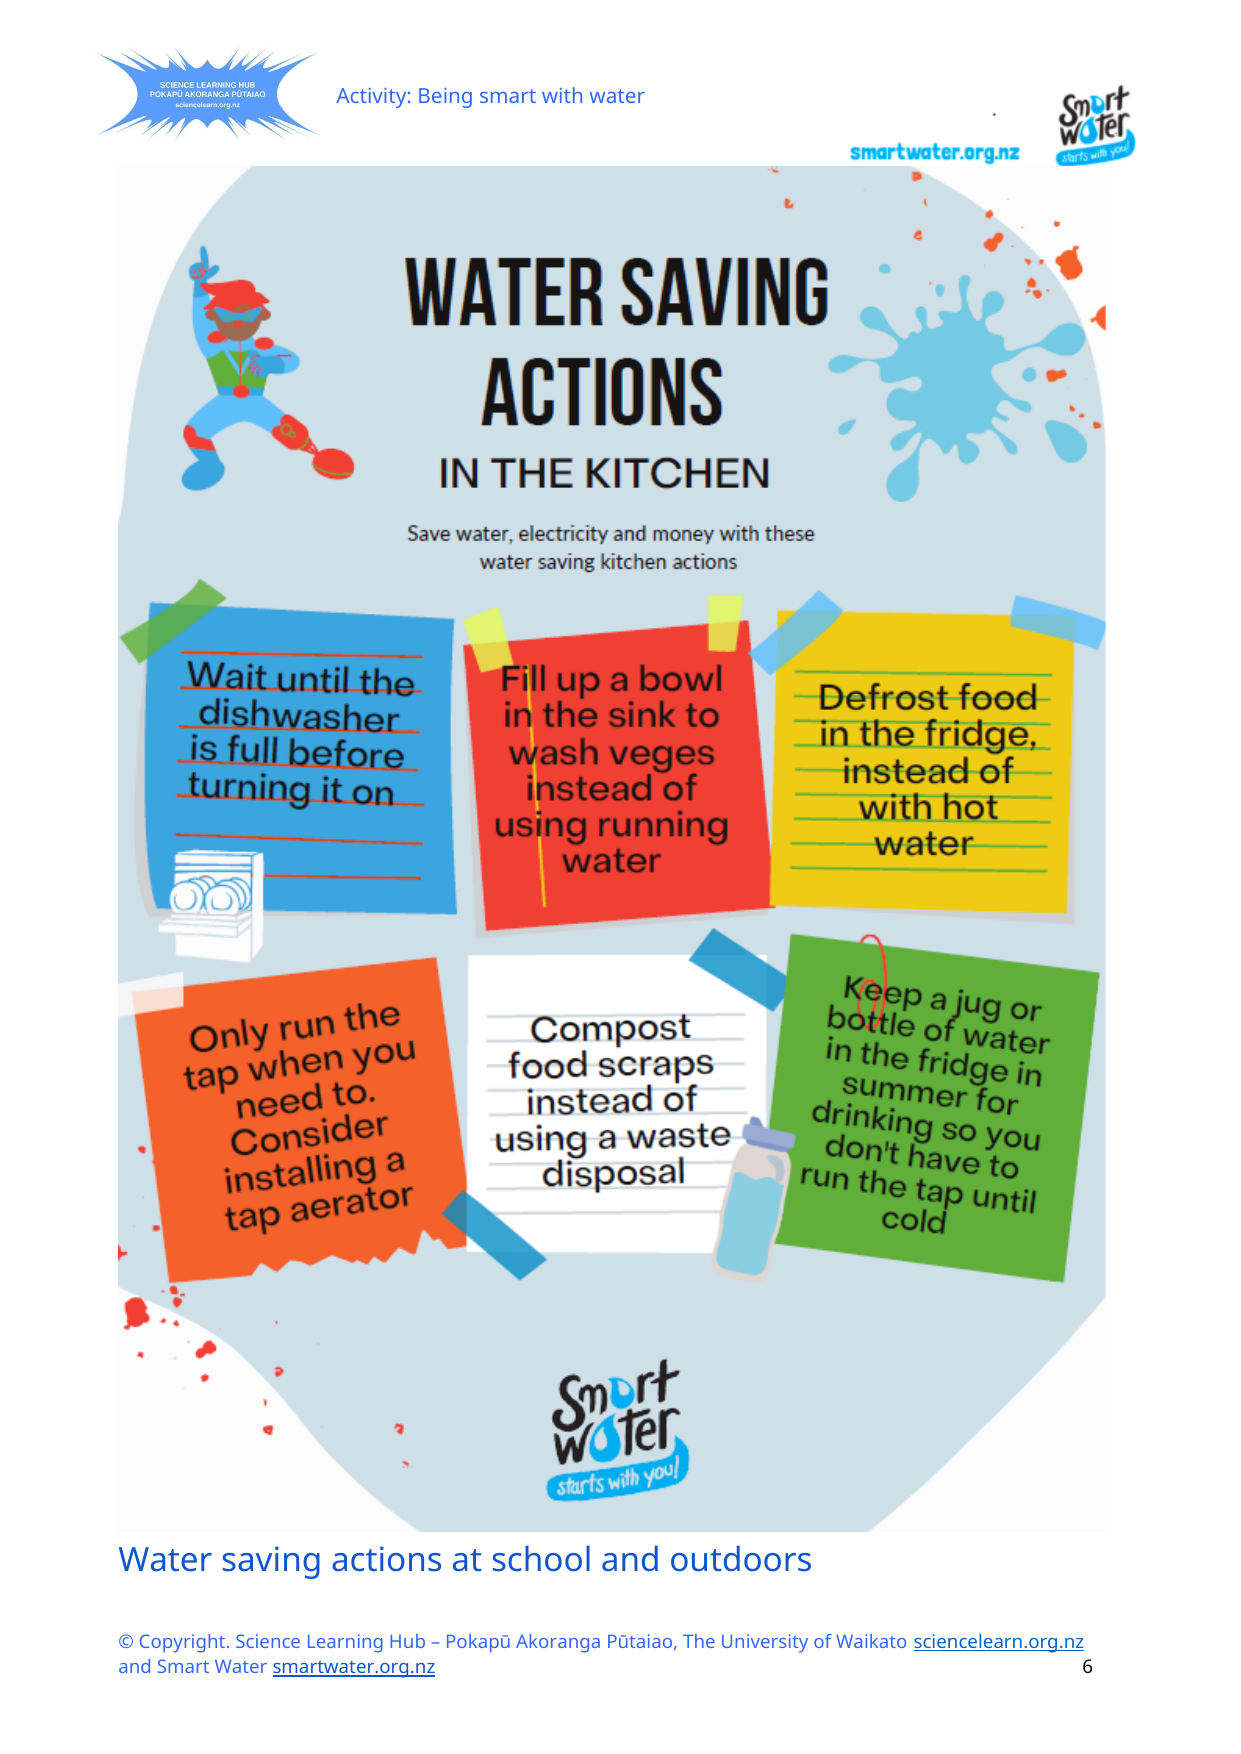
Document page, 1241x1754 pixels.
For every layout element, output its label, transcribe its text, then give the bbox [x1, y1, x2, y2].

picture [118, 81, 1156, 1532]
text Water saving actions at school and outdoors [118, 1536, 1122, 1582]
picture [94, 45, 321, 142]
